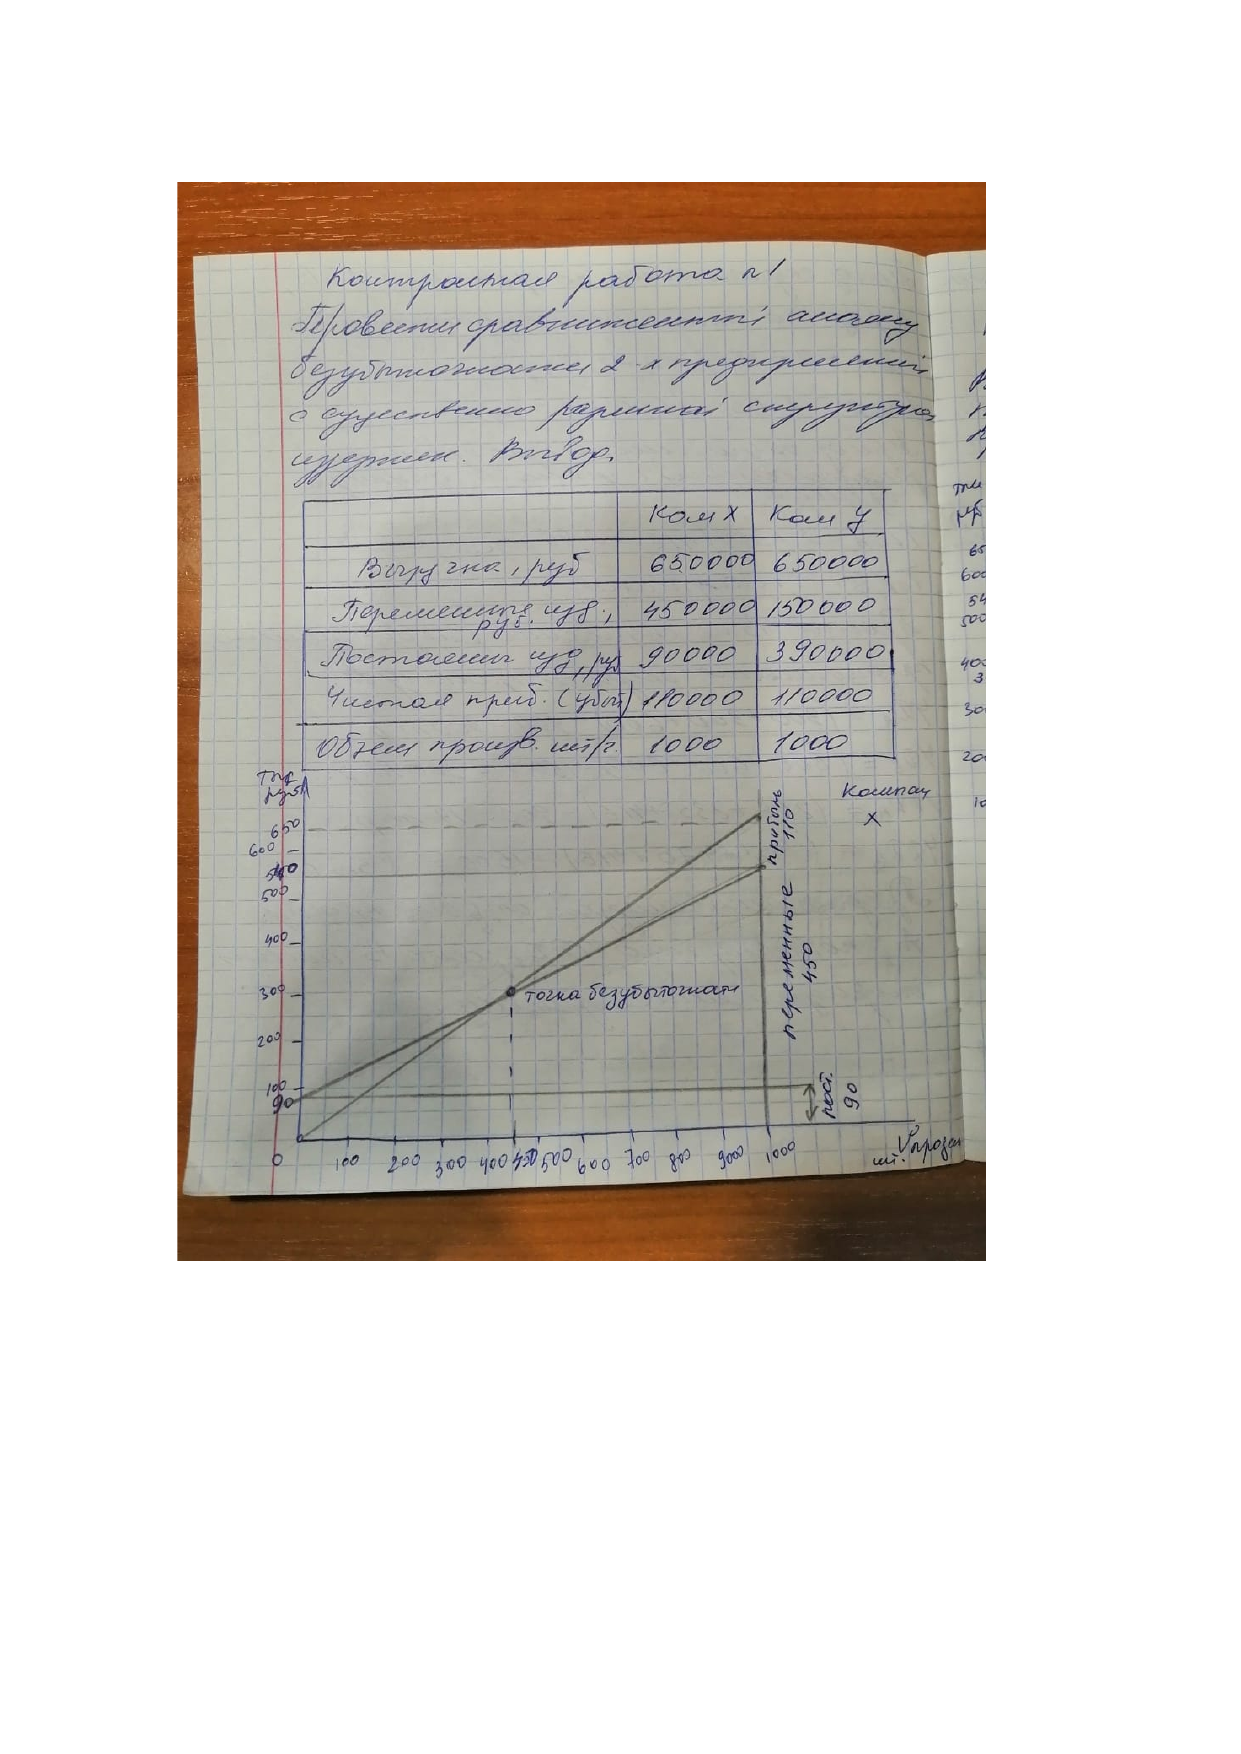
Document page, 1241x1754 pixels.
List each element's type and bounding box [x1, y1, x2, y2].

picture [177, 182, 986, 1261]
